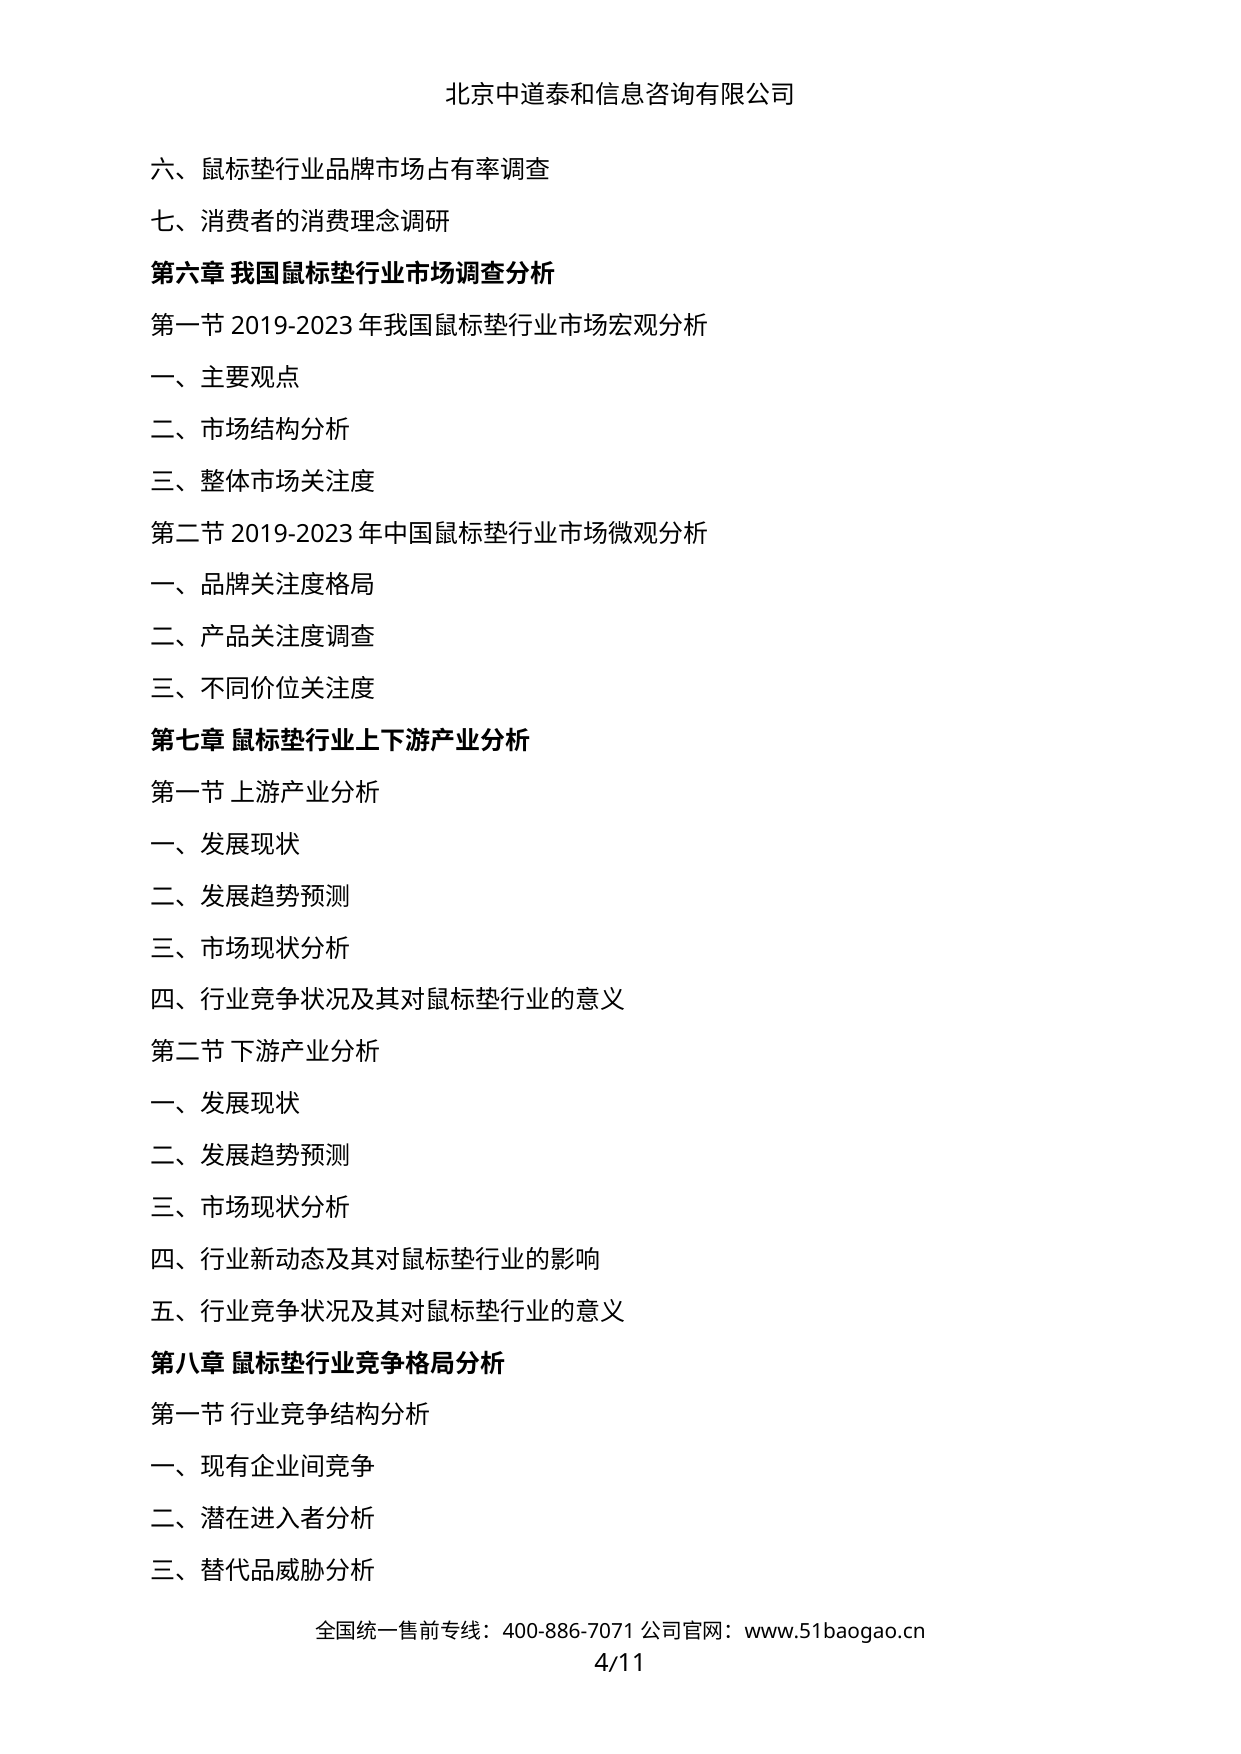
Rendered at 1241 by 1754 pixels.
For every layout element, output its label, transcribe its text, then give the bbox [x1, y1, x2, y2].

text 三、市场现状分析 [150, 928, 1090, 964]
text 一、现有企业间竞争 [150, 1447, 1090, 1483]
text 三、不同价位关注度 [150, 669, 1090, 705]
text 一、品牌关注度格局 [150, 565, 1090, 601]
text 第六章 我国鼠标垫行业市场调查分析 [150, 254, 1090, 290]
text 一、发展现状 [150, 824, 1090, 861]
text 第二节 2019-2023年中国鼠标垫行业市场微观分析 [150, 513, 1090, 549]
text 二、产品关注度调查 [150, 617, 1090, 653]
text 二、发展趋势预测 [150, 876, 1090, 912]
text 第一节 行业竞争结构分析 [150, 1395, 1090, 1431]
text 第二节 下游产业分析 [150, 1032, 1090, 1068]
text 第八章 鼠标垫行业竞争格局分析 [150, 1343, 1090, 1379]
text 三、整体市场关注度 [150, 461, 1090, 497]
text 第一节 上游产业分析 [150, 772, 1090, 809]
text 四、行业新动态及其对鼠标垫行业的影响 [150, 1239, 1090, 1276]
text 一、主要观点 [150, 357, 1090, 394]
text 三、替代品威胁分析 [150, 1551, 1090, 1587]
text 二、潜在进入者分析 [150, 1499, 1090, 1535]
text 二、市场结构分析 [150, 409, 1090, 446]
text 三、市场现状分析 [150, 1187, 1090, 1224]
text 第一节 2019-2023年我国鼠标垫行业市场宏观分析 [150, 306, 1090, 342]
text 一、发展现状 [150, 1084, 1090, 1120]
text 四、行业竞争状况及其对鼠标垫行业的意义 [150, 980, 1090, 1016]
text 二、发展趋势预测 [150, 1136, 1090, 1172]
text 七、消费者的消费理念调研 [150, 202, 1090, 238]
text 六、鼠标垫行业品牌市场占有率调查 [150, 150, 1090, 186]
text 五、行业竞争状况及其对鼠标垫行业的意义 [150, 1291, 1090, 1327]
text 第七章 鼠标垫行业上下游产业分析 [150, 721, 1090, 757]
